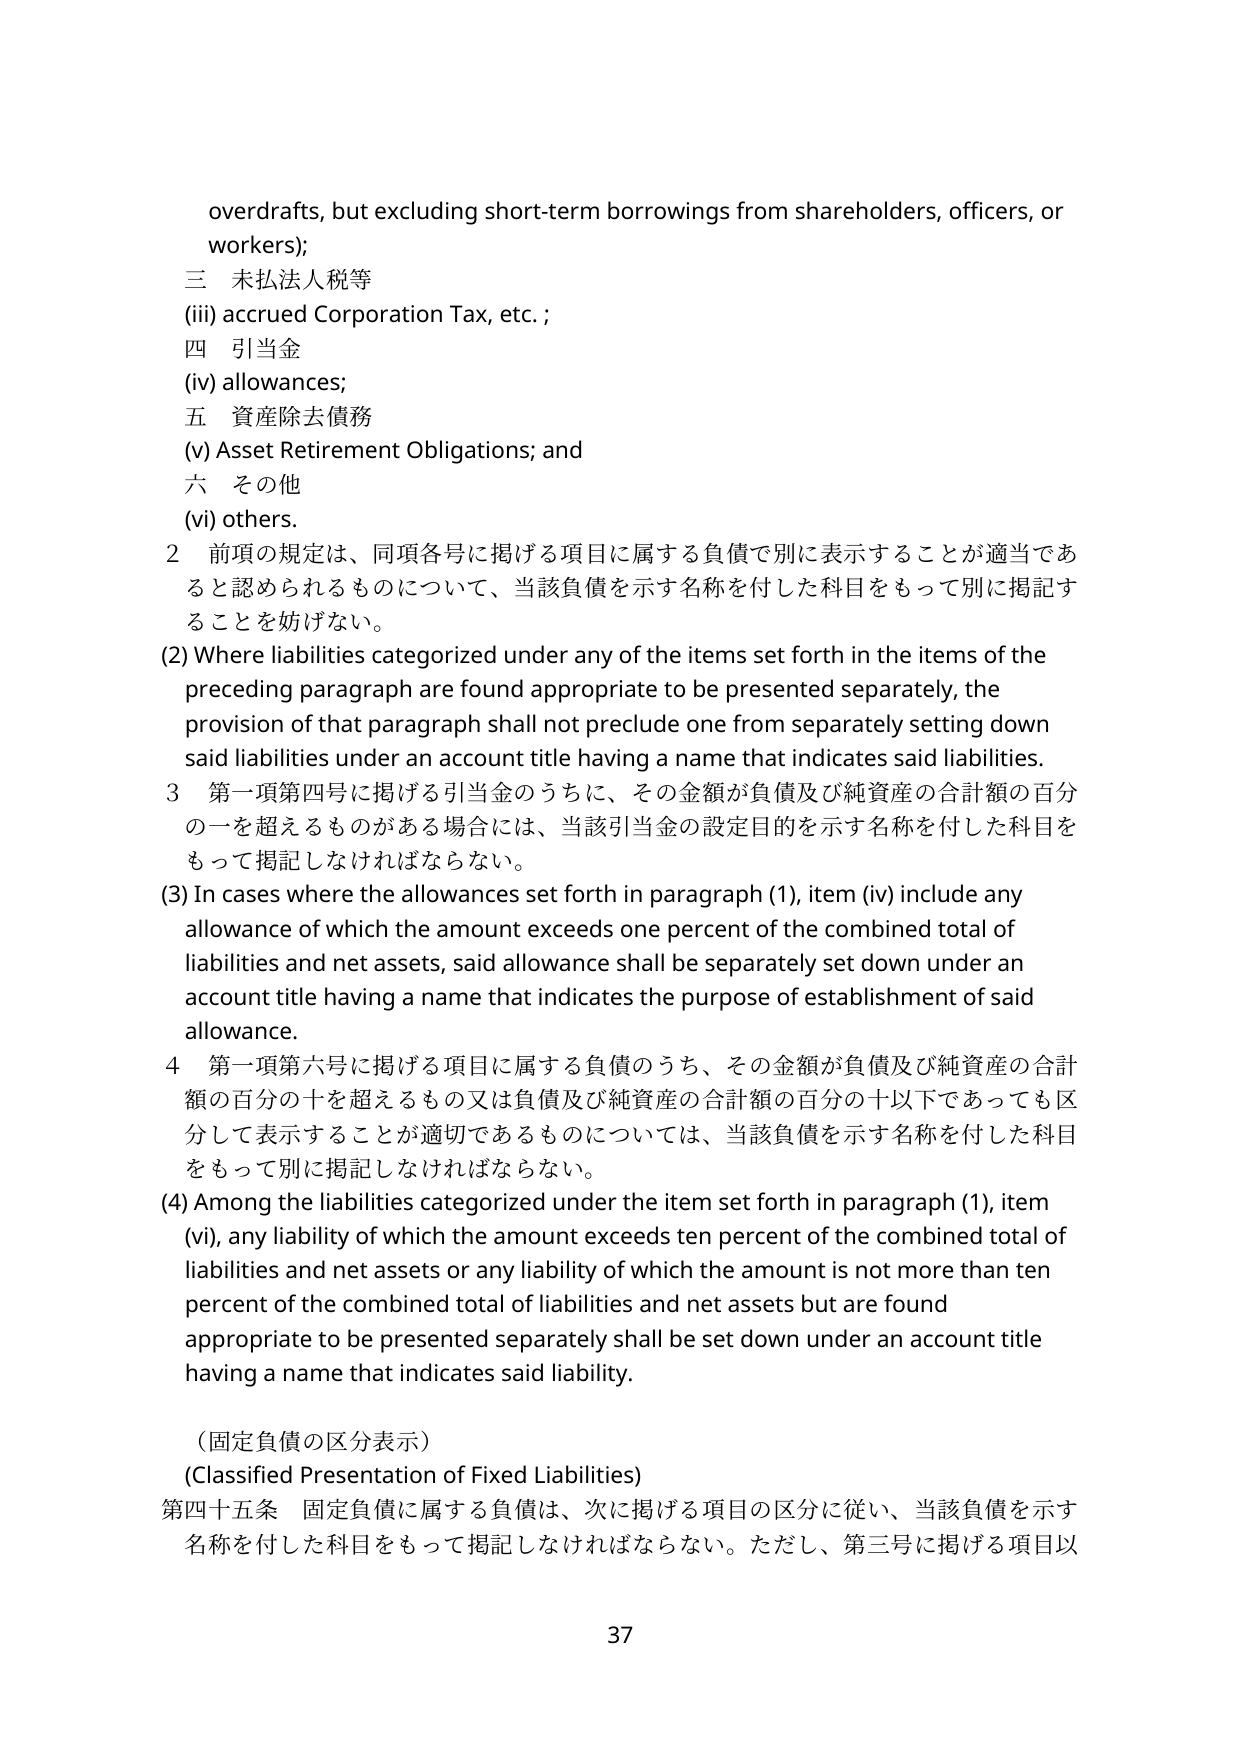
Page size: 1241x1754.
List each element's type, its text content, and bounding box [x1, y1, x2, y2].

text (4) Among the liabilities categorized under the item set forth in paragraph (1), item (vi), any liability of which the amount exceeds ten percent of the combined total of liabilities and net assets or any liability of which the amount is not more than ten percent of the combined total of liabilities and net assets but are found appropriate to be presented separately shall be set down under an account title having a name that indicates said liability. [161, 1184, 1079, 1389]
text ２ 前項の規定は、同項各号に掲げる項目に属する負債で別に表示することが適当であると認められるものについて、当該負債を示す名称を付した科目をもって別に掲記することを妨げない。 [161, 535, 1079, 638]
text 三 未払法人税等 [184, 262, 1079, 296]
text （固定負債の区分表示） [184, 1424, 1079, 1458]
text (v) Asset Retirement Obligations; and [184, 433, 1079, 467]
text (iii) accrued Corporation Tax, etc. ; [184, 296, 1079, 330]
text 四 引当金 [184, 330, 1079, 364]
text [184, 194, 1079, 262]
text (2) Where liabilities categorized under any of the items set forth in the items of the preceding paragraph are found appropriate to be presented separately, the provision of that paragraph shall not preclude one from separately setting down said liabilities under an account title having a name that indicates said liabilities. [161, 638, 1079, 774]
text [161, 1492, 1079, 1560]
text ４ 第一項第六号に掲げる項目に属する負債のうち、その金額が負債及び純資産の合計額の百分の十を超えるもの又は負債及び純資産の合計額の百分の十以下であっても区分して表示することが適切であるものについては、当該負債を示す名称を付した科目をもって別に掲記しなければならない。 [161, 1048, 1079, 1184]
text (vi) others. [184, 501, 1079, 535]
text (Classified Presentation of Fixed Liabilities) [184, 1458, 1079, 1492]
text (3) In cases where the allowances set forth in paragraph (1), item (iv) include any allowance of which the amount exceeds one percent of the combined total of liabilities and net assets, said allowance shall be separately set down under an account title having a name that indicates the purpose of establishment of said allowance. [161, 877, 1079, 1048]
text (iv) allowances; [184, 364, 1079, 399]
text 六 その他 [184, 467, 1079, 501]
text 五 資産除去債務 [184, 399, 1079, 433]
text ３ 第一項第四号に掲げる引当金のうちに、その金額が負債及び純資産の合計額の百分の一を超えるものがある場合には、当該引当金の設定目的を示す名称を付した科目をもって掲記しなければならない。 [161, 774, 1079, 877]
